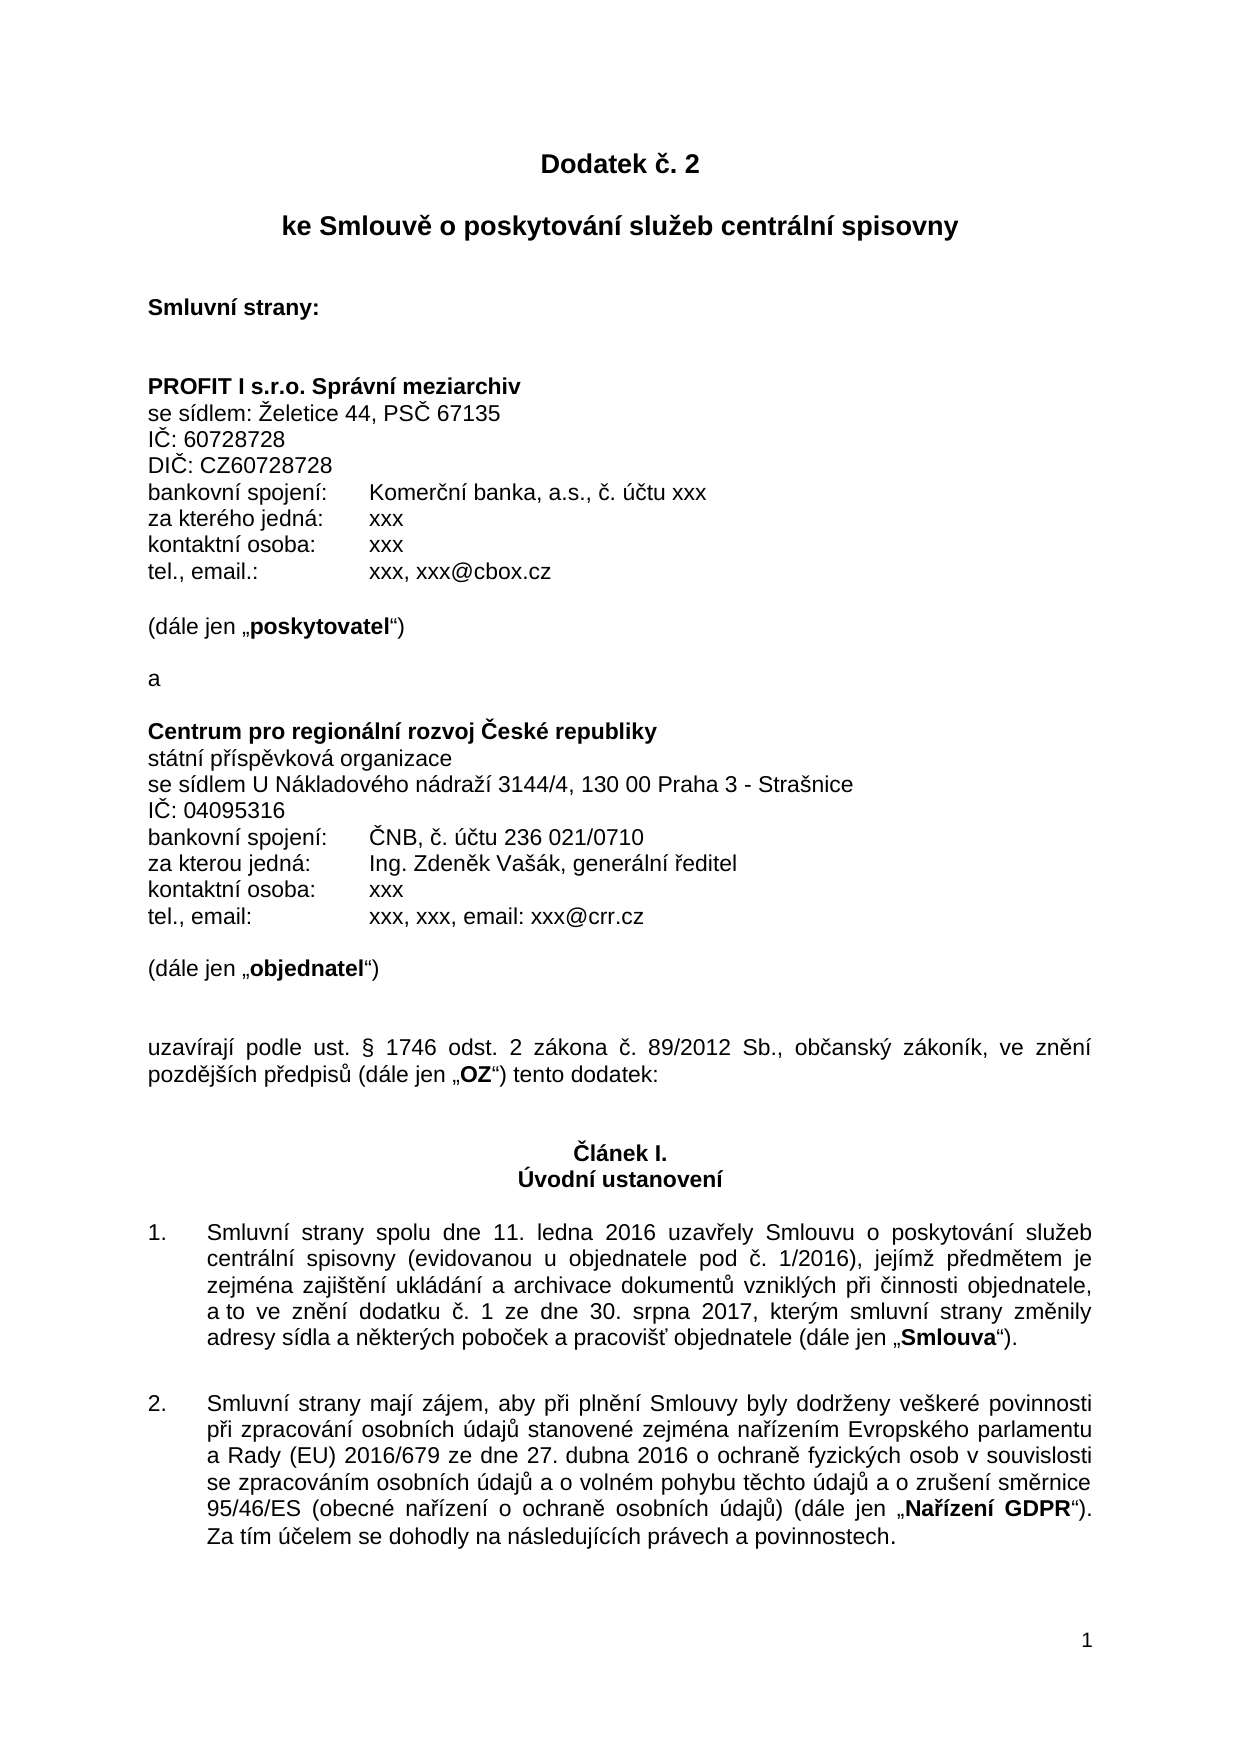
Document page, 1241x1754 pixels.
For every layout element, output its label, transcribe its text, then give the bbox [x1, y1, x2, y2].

text IČ: 04095316 [148, 797, 1093, 823]
text (dále jen „poskytovatel“) [148, 613, 1093, 639]
list Smluvní strany spolu dne 11. ledna 2016 uzavřely Smlouvu o poskytování služeb centrální spisovny (evidovanou u objednatele pod č. 1/2016), jejímž předmětem je zejména zajištění ukládání a archivace dokumentů vzniklých při činnosti objednatele, a to ve znění dodatku č. 1 ze dne 30. srpna 2017, kterým smluvní strany změnily adresy sídla a některých poboček a pracovišť objednatele (dále jen „Smlouva“). [148, 1219, 1093, 1351]
text Dodatek č. 2 [148, 148, 1093, 179]
text Centrum pro regionální rozvoj České republiky státní příspěvková organizace [148, 718, 1093, 771]
text tel., email: xxx, xxx, email: xxx@crr.cz [148, 903, 1093, 929]
text (dále jen „objednatel“) [148, 955, 1093, 982]
text kontaktní osoba: xxx [148, 531, 1093, 558]
text DIČ: CZ60728728 [148, 452, 1093, 478]
text kontaktní osoba: xxx [148, 876, 1093, 903]
text IČ: 60728728 [148, 426, 1093, 452]
text a [148, 665, 1093, 692]
text Článek I. [148, 1140, 1093, 1166]
text Smluvní strany: [148, 294, 1093, 320]
text se sídlem U Nákladového nádraží 3144/4, 130 00 Praha 3 - Strašnice [148, 771, 1093, 797]
list Smluvní strany mají zájem, aby při plnění Smlouvy byly dodrženy veškeré povinnosti při zpracování osobních údajů stanovené zejména nařízením Evropského parlamentu a Rady (EU) 2016/679 ze dne 27. dubna 2016 o ochraně fyzických osob v souvislosti se zpracováním osobních údajů a o volném pohybu těchto údajů a o zrušení směrnice 95/46/ES (obecné nařízení o ochraně osobních údajů) (dále jen „Nařízení GDPR“). Za tím účelem se dohodly na následujících právech a povinnostech. [148, 1389, 1093, 1550]
text tel., email.: xxx, xxx@cbox.cz [148, 558, 1093, 584]
text bankovní spojení: Komerční banka, a.s., č. účtu xxx [148, 478, 1093, 505]
text Úvodní ustanovení [148, 1166, 1093, 1192]
text uzavírají podle ust. § 1746 odst. 2 zákona č. 89/2012 Sb., občanský zákoník, ve znění pozdějších předpisů (dále jen „OZ“) tento dodatek: [148, 1034, 1093, 1087]
text se sídlem: Želetice 44, PSČ 67135 [148, 399, 1093, 426]
text za kterou jedná: Ing. Zdeněk Vašák, generální ředitel [148, 850, 1093, 876]
text bankovní spojení: ČNB, č. účtu 236 021/0710 [148, 823, 1093, 850]
text PROFIT I s.r.o. Správní meziarchiv [148, 373, 1093, 399]
text ke Smlouvě o poskytování služeb centrální spisovny [148, 210, 1093, 241]
text za kterého jedná: xxx [148, 505, 1093, 531]
